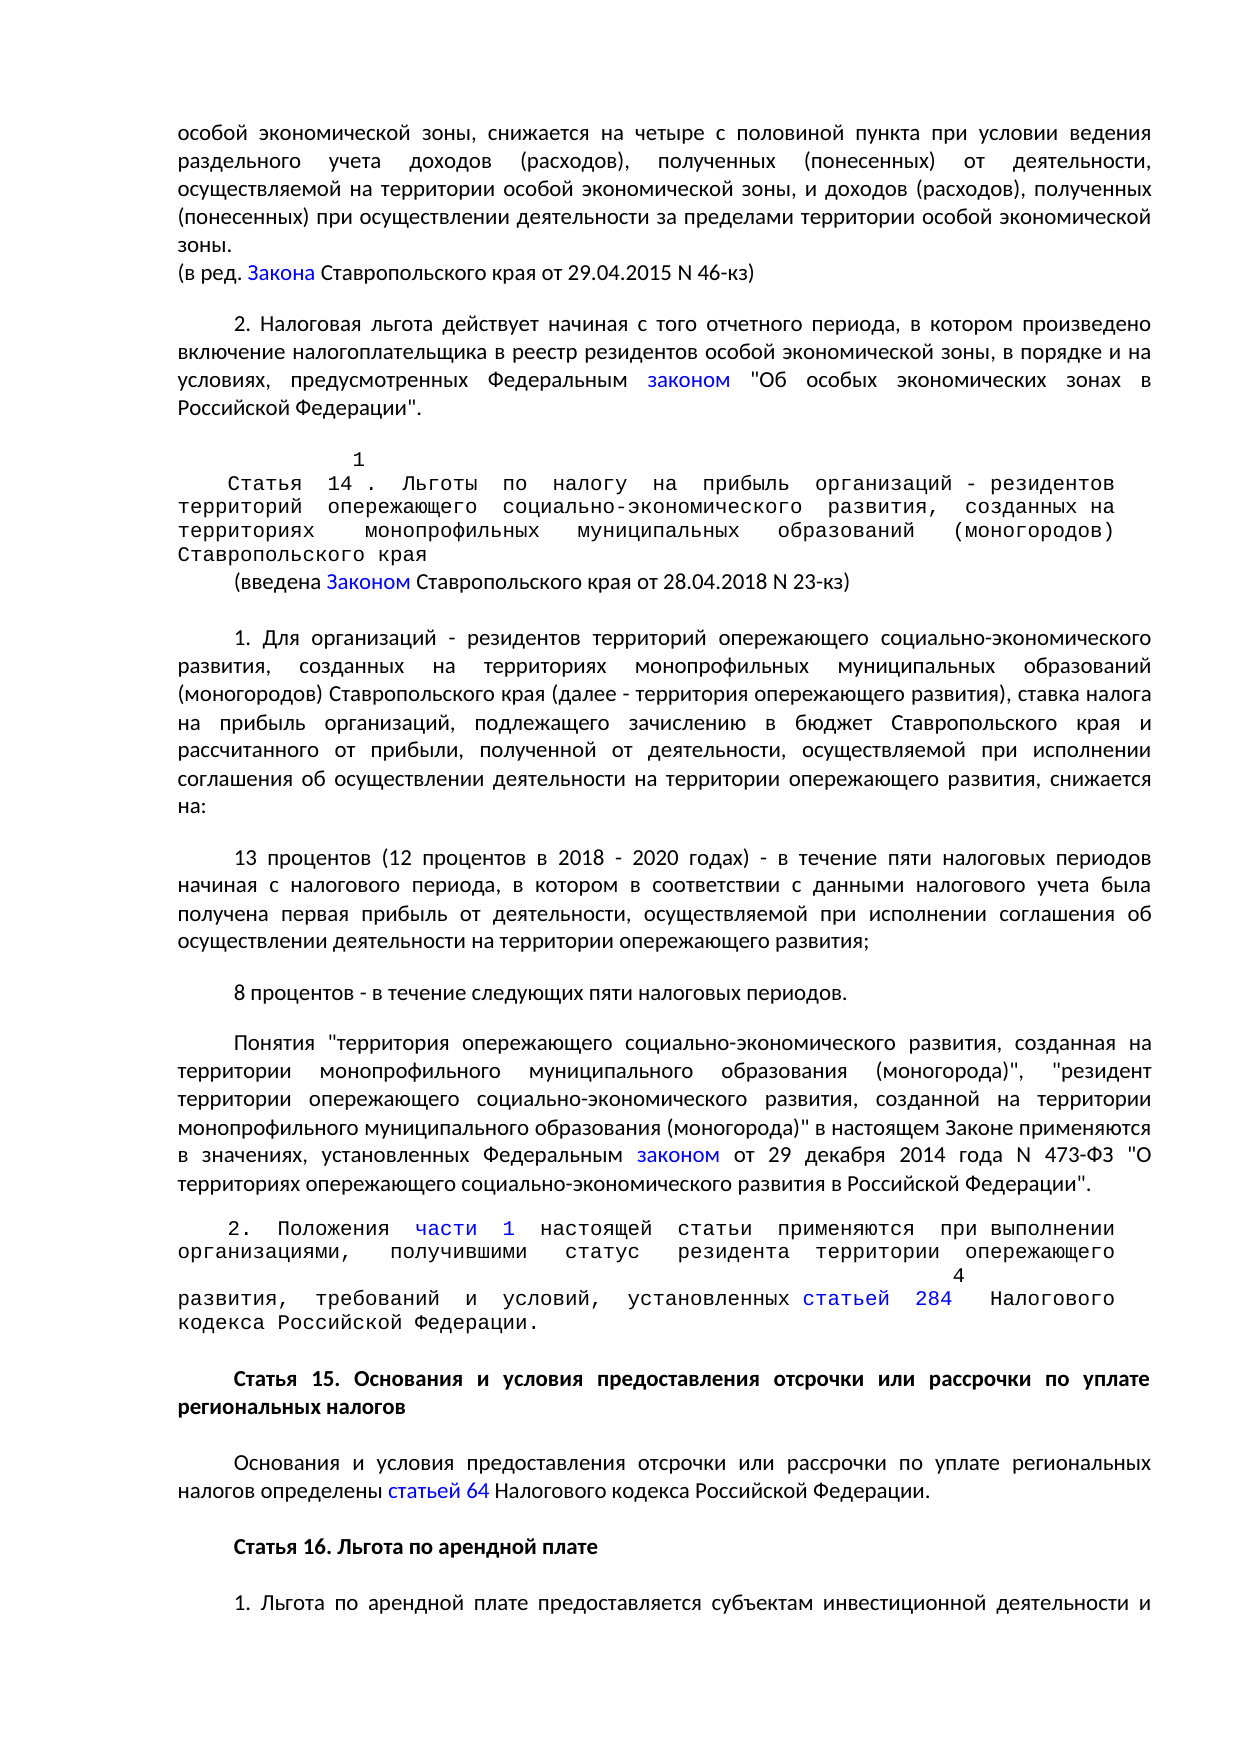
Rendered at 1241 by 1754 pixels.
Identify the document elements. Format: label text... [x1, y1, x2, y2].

text 1. Для организаций - резидентов территорий опережающего социально-экономического развития, созданных на территориях монопрофильных муниципальных образований (моногородов) Ставропольского края (далее - территория опережающего развития), ставка налога на прибыль организаций, подлежащего зачислению в бюджет Ставропольского края и рассчитанного от прибыли, полученной от деятельности, осуществляемой при исполнении соглашения об осуществлении деятельности на территории опережающего развития, снижается на: [177, 623, 1152, 820]
title Статья 15. Основания и условия предоставления отсрочки или рассрочки по уплате региональных налогов [177, 1364, 1152, 1420]
title Статья 16. Льгота по арендной плате [177, 1532, 1152, 1560]
text 8 процентов - в течение следующих пяти налоговых периодов. [177, 978, 1152, 1006]
text Понятия "территория опережающего социально-экономического развития, созданная на территории монопрофильного муниципального образования (моногорода)", "резидент территории опережающего социально-экономического развития, созданной на территории монопрофильного муниципального образования (моногорода)" в настоящем Законе применяются в значениях, установленных Федеральным законом от 29 декабря 2014 года N 473-ФЗ "О территориях опережающего социально-экономического развития в Российской Федерации". [177, 1028, 1152, 1197]
text кодекса Российской Федерации. [177, 1312, 1152, 1336]
text 2. Налоговая льгота действует начиная с того отчетного периода, в котором произведено включение налогоплательщика в реестр резидентов особой экономической зоны, в порядке и на условиях, предусмотренных Федеральным законом "Об особых экономических зонах в Российской Федерации". [177, 309, 1152, 421]
text 13 процентов (12 процентов в 2018 - 2020 годах) - в течение пяти налоговых периодов начиная с налогового периода, в котором в соответствии с данными налогового учета была получена первая прибыль от деятельности, осуществляемой при исполнении соглашения об осуществлении деятельности на территории опережающего развития; [177, 843, 1152, 955]
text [177, 118, 1152, 258]
text территориях монопрофильных муниципальных образований (моногородов) [177, 520, 1152, 544]
text Ставропольского края [177, 544, 1152, 567]
text территорий опережающего социально-экономического развития, созданных на [177, 497, 1152, 520]
text организациями, получившими статус резидента территории опережающего [177, 1241, 1152, 1265]
text 1 [177, 449, 1152, 473]
text 2. Положения части 1 настоящей статьи применяются при выполнении [177, 1217, 1152, 1241]
text Основания и условия предоставления отсрочки или рассрочки по уплате региональных налогов определены статьей 64 Налогового кодекса Российской Федерации. [177, 1448, 1152, 1504]
text (введена Законом Ставропольского края от 28.04.2018 N 23-кз) [177, 567, 1152, 596]
text развития, требований и условий, установленных статьей 284 Налогового [177, 1288, 1152, 1312]
text Статья 14 . Льготы по налогу на прибыль организаций - резидентов [177, 473, 1152, 497]
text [177, 1588, 1152, 1616]
text 4 [177, 1265, 1152, 1288]
text (в ред. Закона Ставропольского края от 29.04.2015 N 46-кз) [177, 258, 1152, 286]
